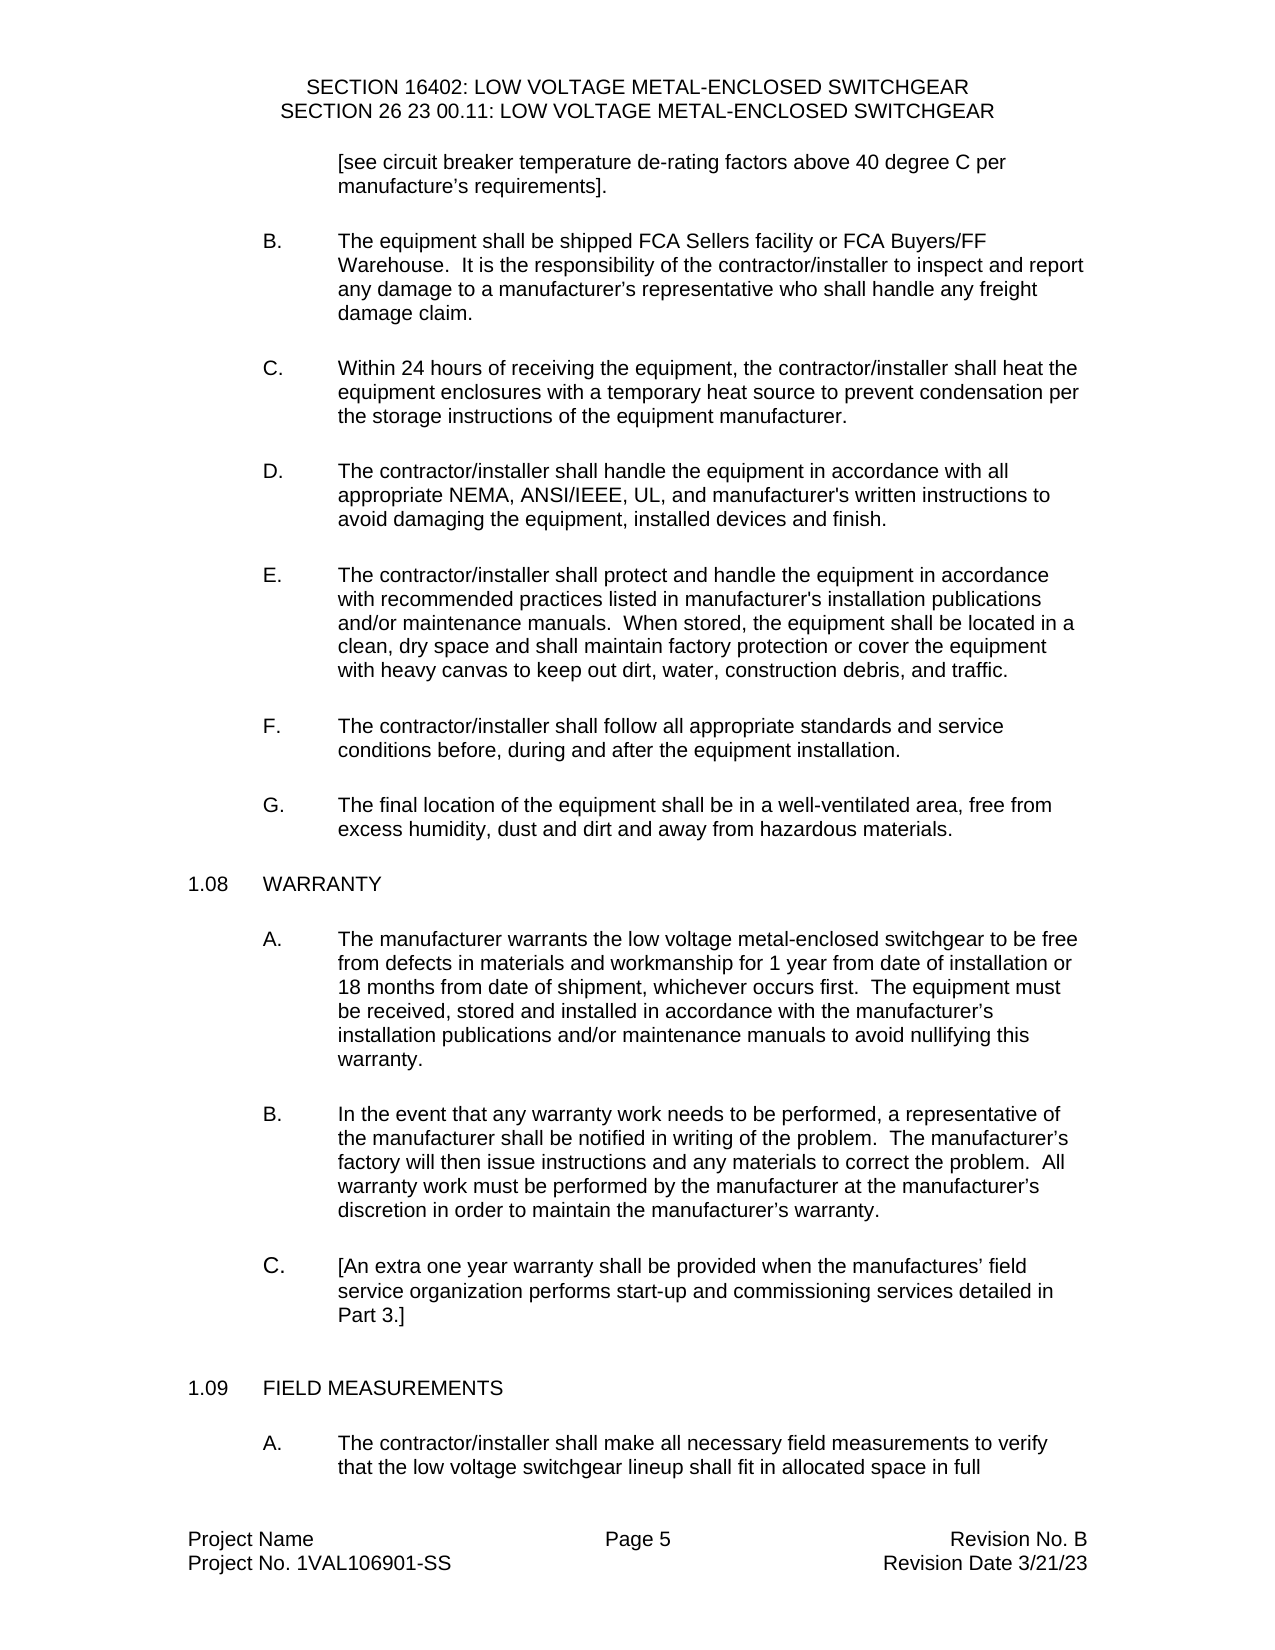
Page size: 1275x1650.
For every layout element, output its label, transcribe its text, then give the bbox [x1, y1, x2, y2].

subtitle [263, 150, 1088, 198]
subtitle WARRANTY [188, 872, 1088, 896]
subtitle Within 24 hours of receiving the equipment, the contractor/installer shall heat the equipment enclosures with a temporary heat source to prevent condensation per the storage instructions of the equipment manufacturer. [263, 356, 1088, 428]
subtitle The contractor/installer shall follow all appropriate standards and service conditions before, during and after the equipment installation. [263, 713, 1088, 761]
list [An extra one year warranty shall be provided when the manufactures’ field service organization performs start-up and commissioning services detailed in Part 3.] [263, 1252, 1088, 1326]
subtitle The contractor/installer shall protect and handle the equipment in accordance with recommended practices listed in manufacturer's installation publications and/or maintenance manuals. When stored, the equipment shall be located in a clean, dry space and shall maintain factory protection or cover the equipment with heavy canvas to keep out dirt, water, construction debris, and traffic. [263, 562, 1088, 682]
subtitle The final location of the equipment shall be in a well-ventilated area, free from excess humidity, dust and dirt and away from hazardous materials. [263, 793, 1088, 841]
subtitle The manufacturer warrants the low voltage metal-enclosed switchgear to be free from defects in materials and workmanship for 1 year from date of installation or 18 months from date of shipment, whichever occurs first. The equipment must be received, stored and installed in accordance with the manufacturer’s installation publications and/or maintenance manuals to avoid nullifying this warranty. [263, 927, 1088, 1071]
subtitle The equipment shall be shipped FCA Sellers facility or FCA Buyers/FF Warehouse. It is the responsibility of the contractor/installer to inspect and report any damage to a manufacturer’s representative who shall handle any freight damage claim. [263, 229, 1088, 325]
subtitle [263, 1431, 1088, 1478]
subtitle In the event that any warranty work needs to be performed, a representative of the manufacturer shall be notified in writing of the problem. The manufacturer’s factory will then issue instructions and any materials to correct the problem. All warranty work must be performed by the manufacturer at the manufacturer’s discretion in order to maintain the manufacturer’s warranty. [263, 1102, 1088, 1222]
subtitle The contractor/installer shall handle the equipment in accordance with all appropriate NEMA, ANSI/IEEE, UL, and manufacturer's written instructions to avoid damaging the equipment, installed devices and finish. [263, 459, 1088, 531]
subtitle FIELD MEASUREMENTS [188, 1375, 1088, 1399]
